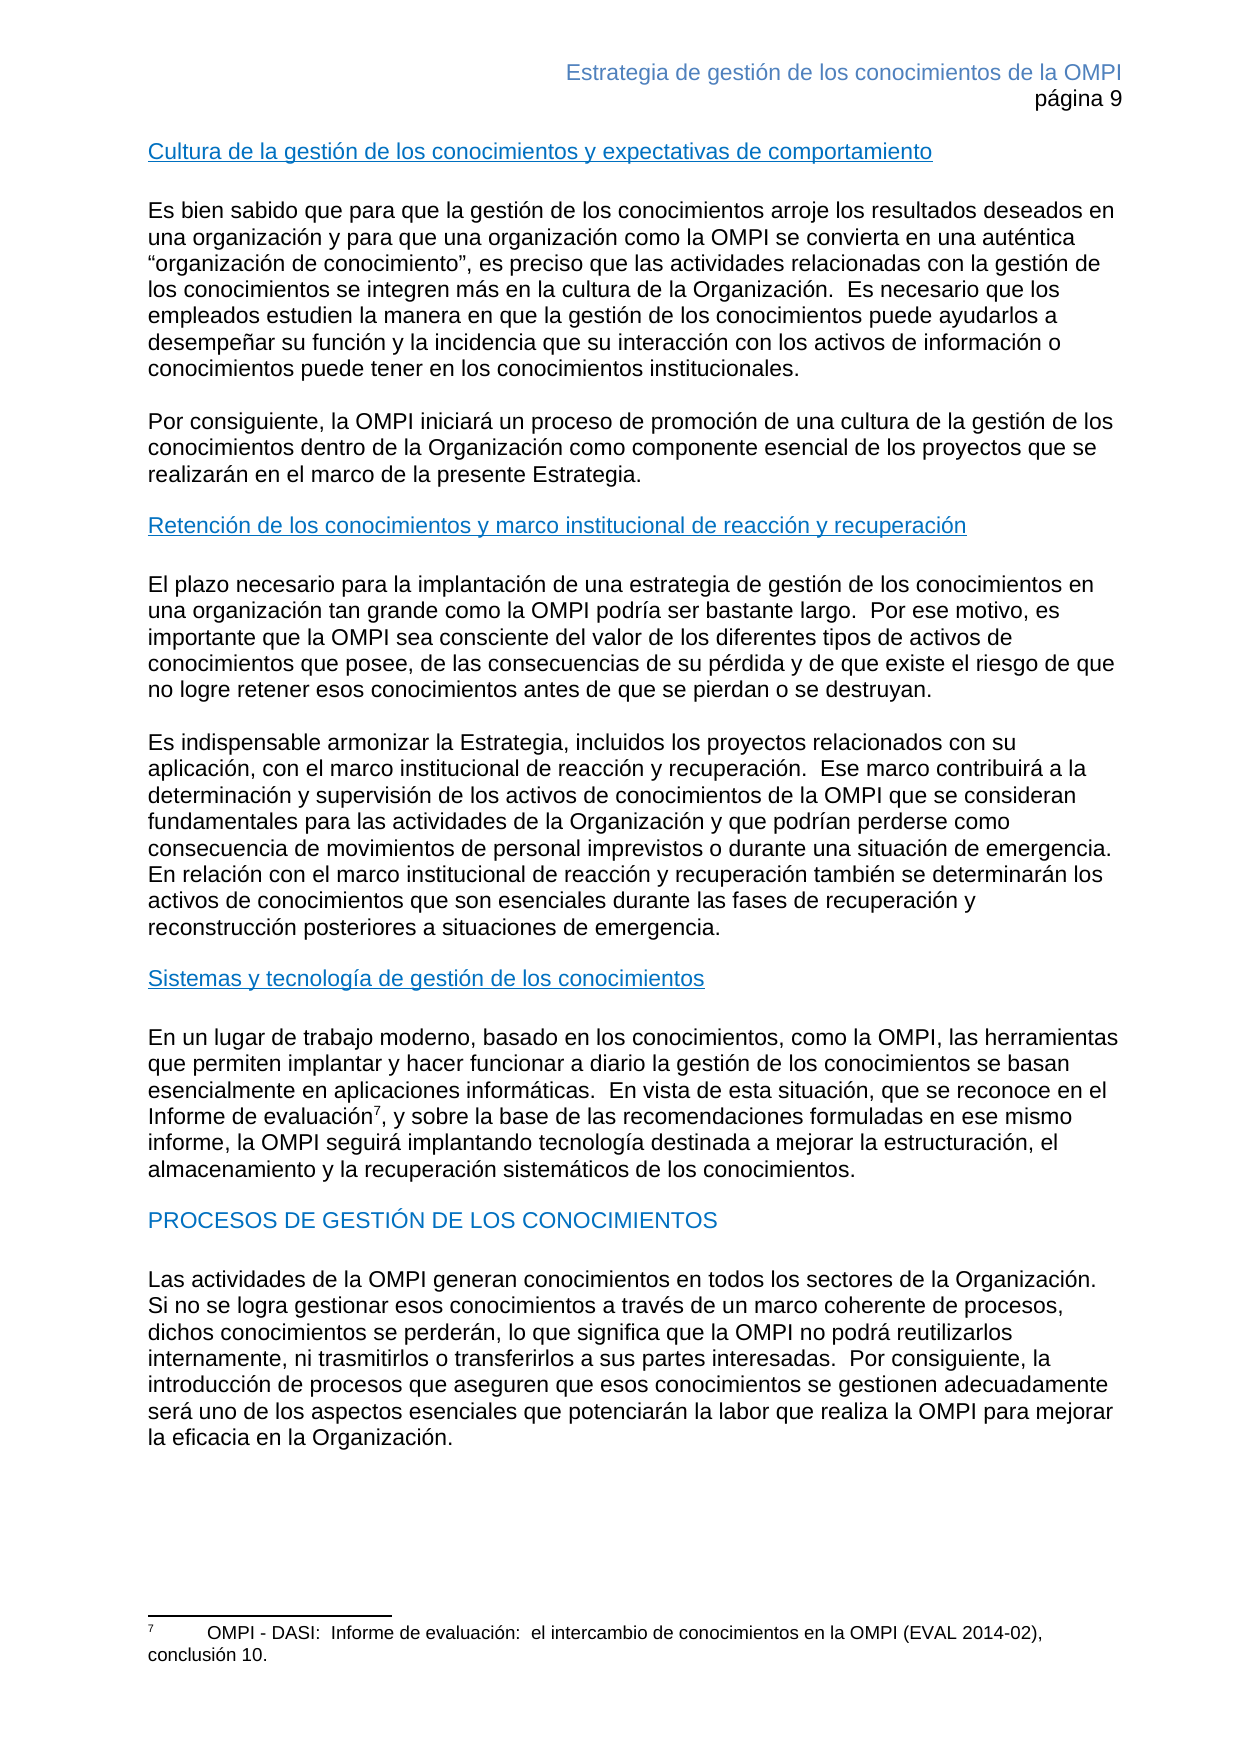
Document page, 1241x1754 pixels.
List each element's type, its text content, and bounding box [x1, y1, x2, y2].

subtitle PROCESOS DE GESTIÓN DE LOS CONOCIMIENTOS [148, 1207, 1122, 1260]
subtitle Sistemas y tecnología de gestión de los conocimientos [148, 965, 1122, 1018]
subtitle Retención de los conocimientos y marco institucional de reacción y recuperación [148, 512, 1122, 565]
text Es indispensable armonizar la Estrategia, incluidos los proyectos relacionados con su aplicación, con el marco institucional de reacción y recuperación. Ese marco contribuirá a la determinación y supervisión de los activos de conocimientos de la OMPI que se consideran fundamentales para las actividades de la Organización y que podrían perderse como consecuencia de movimientos de personal imprevistos o durante una situación de emergencia. En relación con el marco institucional de reacción y recuperación también se determinarán los activos de conocimientos que son esenciales durante las fases de recuperación y reconstrucción posteriores a situaciones de emergencia. [148, 729, 1122, 940]
text Las actividades de la OMPI generan conocimientos en todos los sectores de la Organización. Si no se logra gestionar esos conocimientos a través de un marco coherente de procesos, dichos conocimientos se perderán, lo que significa que la OMPI no podrá reutilizarlos internamente, ni trasmitirlos o transferirlos a sus partes interesadas. Por consiguiente, la introducción de procesos que aseguren que esos conocimientos se gestionen adecuadamente será uno de los aspectos esenciales que potenciarán la labor que realiza la OMPI para mejorar la eficacia en la Organización. [148, 1266, 1122, 1450]
text En un lugar de trabajo moderno, basado en los conocimientos, como la OMPI, las herramientas que permiten implantar y hacer funcionar a diario la gestión de los conocimientos se basan esencialmente en aplicaciones informáticas. En vista de esta situación, que se reconoce en el Informe de evaluación, y sobre la base de las recomendaciones formuladas en ese mismo informe, la OMPI seguirá implantando tecnología destinada a mejorar la estructuración, el almacenamiento y la recuperación sistemáticos de los conocimientos. [148, 1024, 1122, 1182]
text El plazo necesario para la implantación de una estrategia de gestión de los conocimientos en una organización tan grande como la OMPI podría ser bastante largo. Por ese motivo, es importante que la OMPI sea consciente del valor de los diferentes tipos de activos de conocimientos que posee, de las consecuencias de su pérdida y de que existe el riesgo de que no logre retener esos conocimientos antes de que se pierdan o se destruyan. [148, 571, 1122, 703]
text Por consiguiente, la OMPI iniciará un proceso de promoción de una cultura de la gestión de los conocimientos dentro de la Organización como componente esencial de los proyectos que se realizarán en el marco de la presente Estrategia. [148, 408, 1122, 487]
subtitle Cultura de la gestión de los conocimientos y expectativas de comportamiento [148, 138, 1122, 191]
text Es bien sabido que para que la gestión de los conocimientos arroje los resultados deseados en una organización y para que una organización como la OMPI se convierta en una auténtica “organización de conocimiento”, es preciso que las actividades relacionadas con la gestión de los conocimientos se integren más en la cultura de la Organización. Es necesario que los empleados estudien la manera en que la gestión de los conocimientos puede ayudarlos a desempeñar su función y la incidencia que su interacción con los activos de información o conocimientos puede tener en los conocimientos institucionales. [148, 197, 1122, 382]
